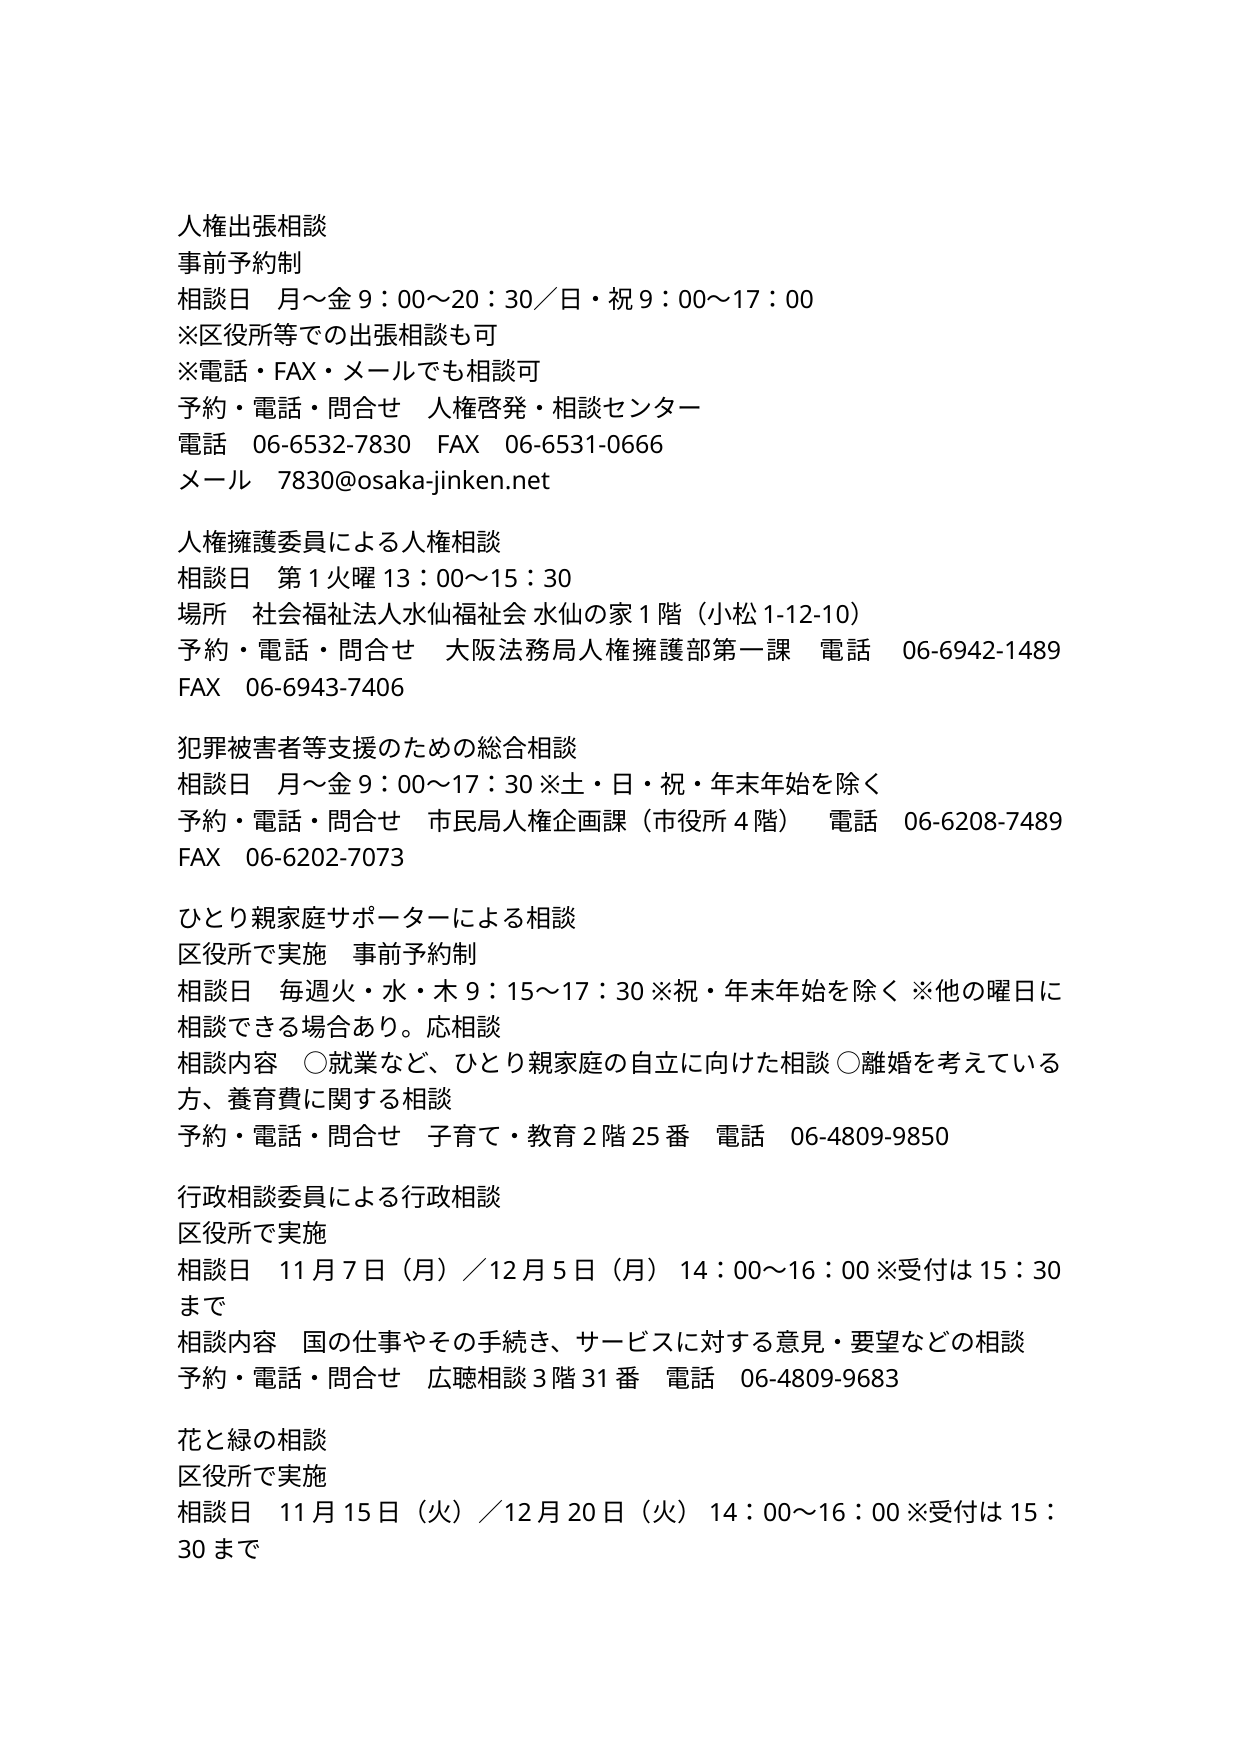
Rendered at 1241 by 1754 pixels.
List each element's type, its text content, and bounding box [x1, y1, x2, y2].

text 区役所で実施 事前予約制 [177, 935, 1063, 971]
text 相談内容 国の仕事やその手続き、サービスに対する意見・要望などの相談 [177, 1323, 1063, 1359]
text メール 7830@osaka-jinken.net [177, 461, 1063, 497]
text 予約・電話・問合せ 人権啓発・相談センター [177, 388, 1063, 424]
text 予約・電話・問合せ 広聴相談3階31番 電話 06-4809-9683 [177, 1359, 1063, 1395]
text 場所 社会福祉法人水仙福祉会 水仙の家1階（小松1-12-10） [177, 594, 1063, 631]
text 相談日 11月15日（火）／12月20日（火） 14：00～16：00 ※受付は15：30まで [177, 1493, 1063, 1565]
text 相談日 月～金 9：00～20：30／日・祝 9：00～17：00 [177, 279, 1063, 316]
text 相談日 毎週火・水・木 9：15～17：30 ※祝・年末年始を除く ※他の曜日に相談できる場合あり。応相談 [177, 971, 1063, 1044]
text 相談日 第1火曜 13：00〜15：30 [177, 558, 1063, 594]
text ひとり親家庭サポーターによる相談 [177, 899, 1063, 935]
text 区役所で実施 [177, 1214, 1063, 1250]
text 相談日 月～金 9：00～17：30 ※土・日・祝・年末年始を除く [177, 765, 1063, 801]
text 予約・電話・問合せ 子育て・教育2階25番 電話 06-4809-9850 [177, 1116, 1063, 1152]
text 区役所で実施 [177, 1457, 1063, 1493]
text ※電話・FAX・メールでも相談可 [177, 352, 1063, 388]
text 予約・電話・問合せ 大阪法務局人権擁護部第一課 電話 06-6942-1489 FAX 06-6943-7406 [177, 631, 1063, 703]
text 相談内容 ○就業など、ひとり親家庭の自立に向けた相談 ○離婚を考えている方、養育費に関する相談 [177, 1044, 1063, 1116]
text ※区役所等での出張相談も可 [177, 316, 1063, 352]
text 人権擁護委員による人権相談 [177, 522, 1063, 558]
text 事前予約制 [177, 243, 1063, 279]
text 相談日 11月7日（月）／12月5日（月） 14：00～16：00 ※受付は15：30まで [177, 1250, 1063, 1323]
text 予約・電話・問合せ 市民局人権企画課（市役所4階） 電話 06-6208-7489 FAX 06-6202-7073 [177, 801, 1063, 873]
text 犯罪被害者等支援のための総合相談 [177, 728, 1063, 765]
text 花と緑の相談 [177, 1420, 1063, 1457]
text 電話 06-6532-7830 FAX 06-6531-0666 [177, 424, 1063, 461]
text 人権出張相談 [177, 207, 1063, 243]
text 行政相談委員による行政相談 [177, 1178, 1063, 1214]
